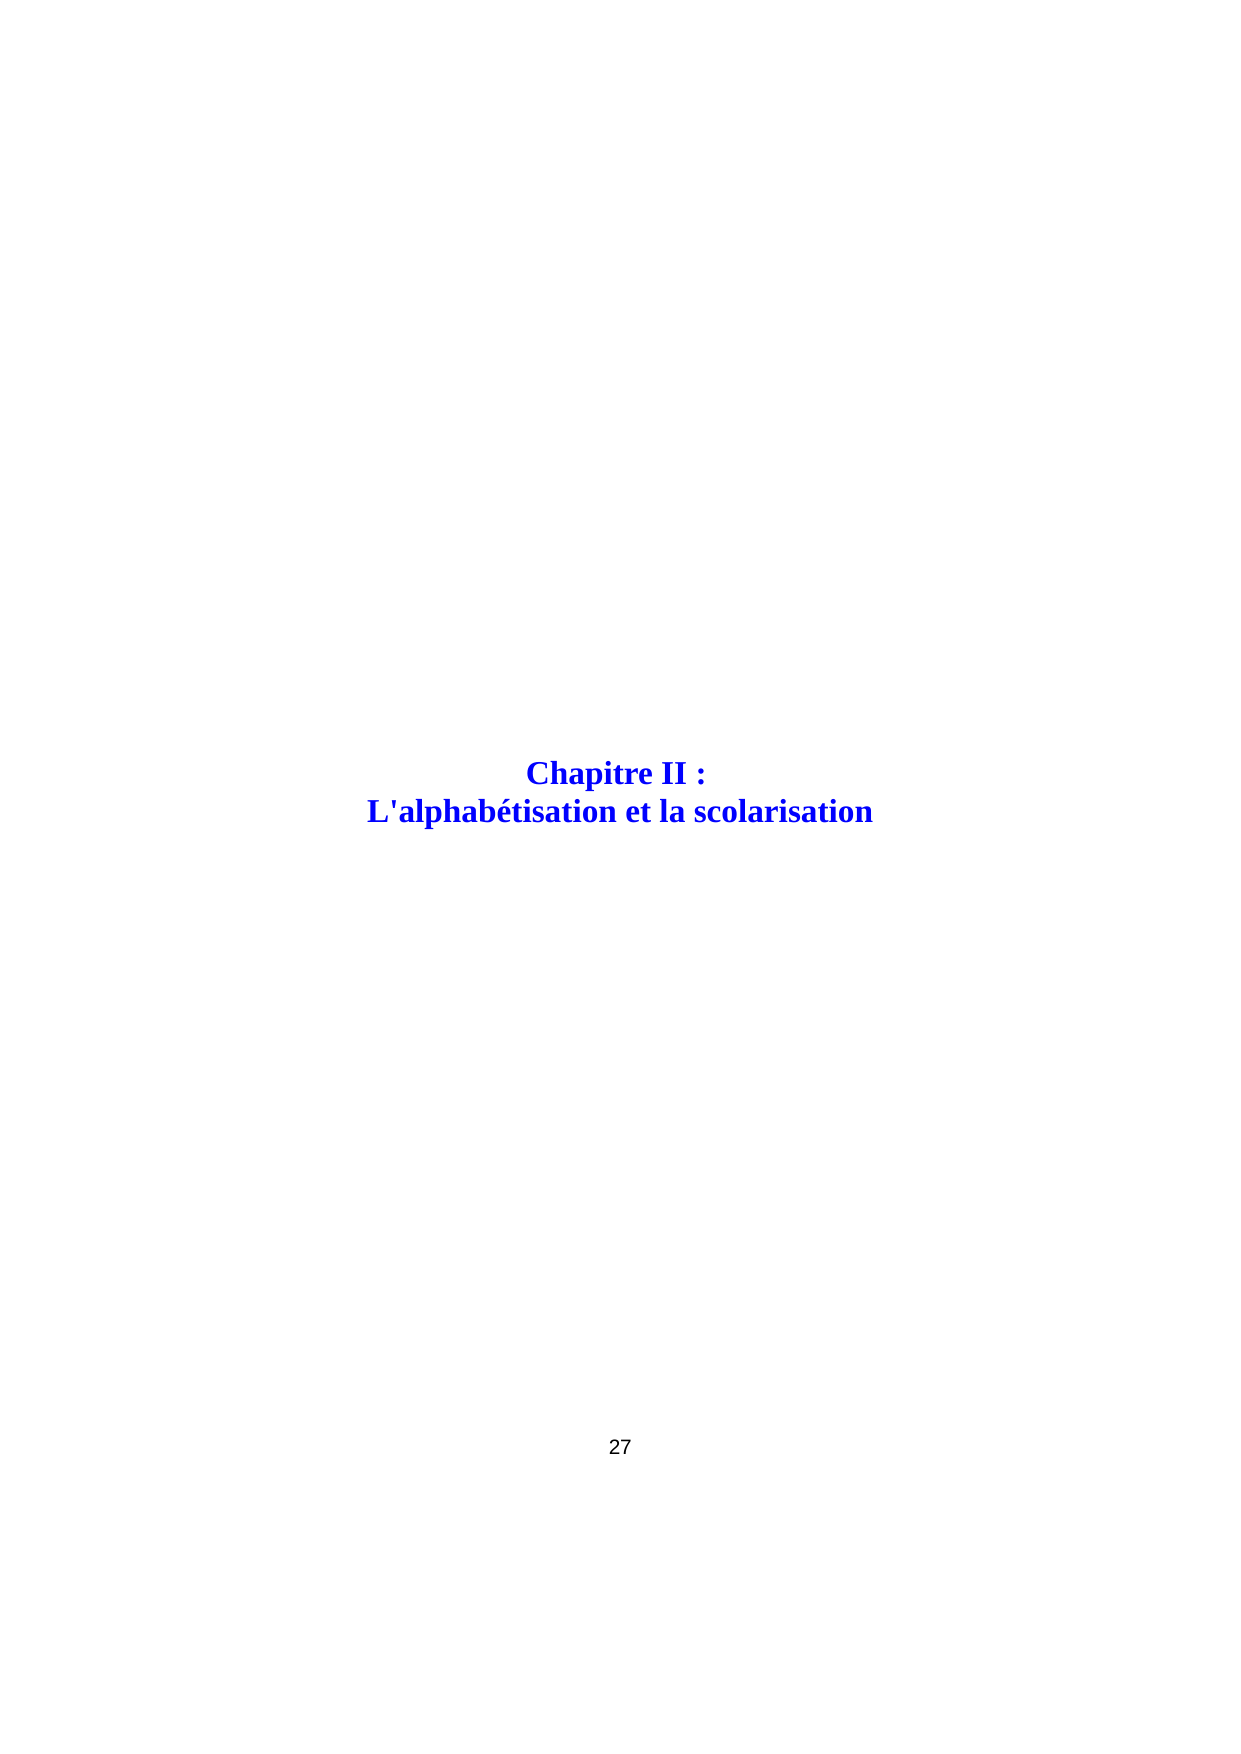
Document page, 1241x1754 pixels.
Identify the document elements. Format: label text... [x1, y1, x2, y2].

subtitle Chapitre II : L'alphabétisation et la scolarisation [325, 753, 915, 830]
